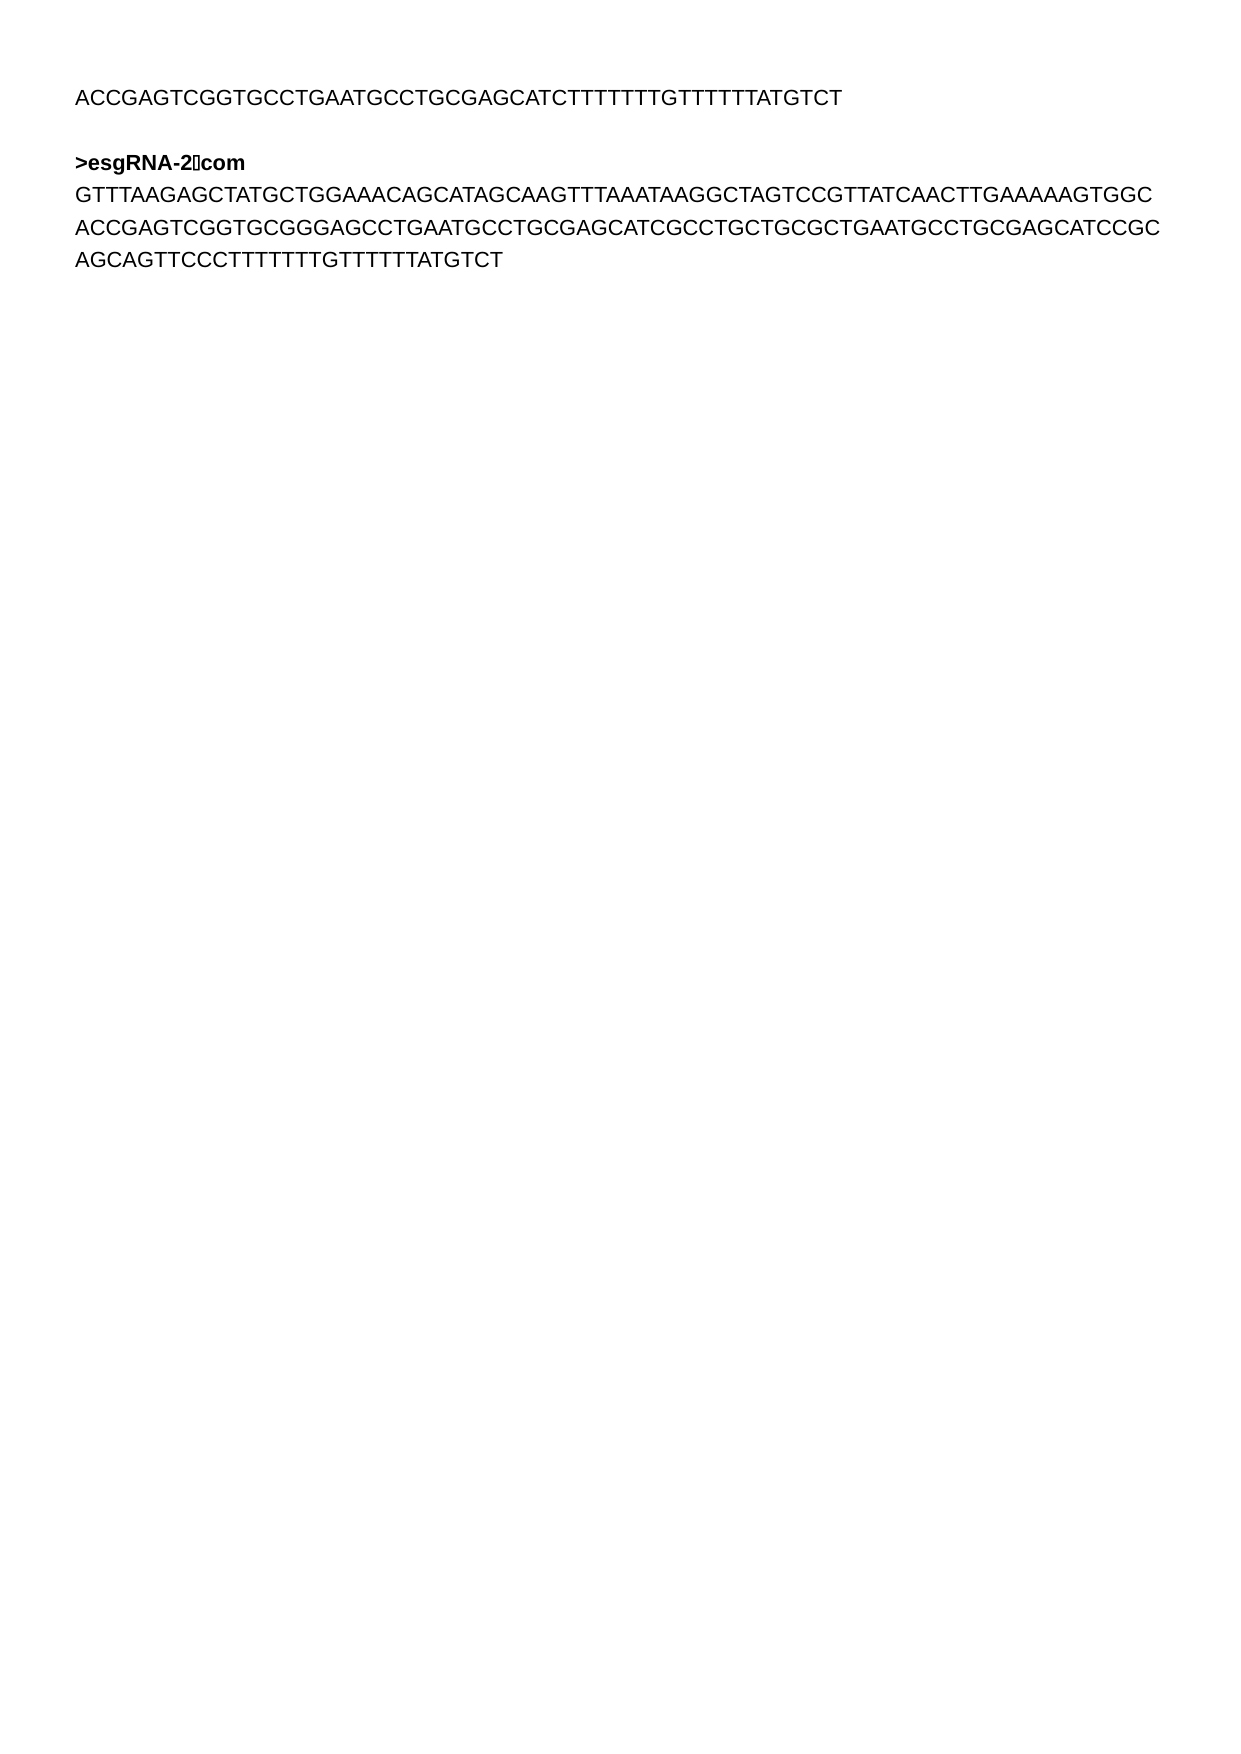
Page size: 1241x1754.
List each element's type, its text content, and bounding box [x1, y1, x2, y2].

text >esgRNA-2com [75, 146, 1165, 178]
text GTTTAAGAGCTATGCTGGAAACAGCATAGCAAGTTTAAATAAGGCTAGTCCGTTATCAACTTGAAAAAGTGGCACCGAGTCGGTGCGGGAGCCTGAATGCCTGCGAGCATCGCCTGCTGCGCTGAATGCCTGCGAGCATCCGCAGCAGTTCCCTTTTTTTGTTTTTTATGTCT [75, 178, 1165, 276]
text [75, 81, 1165, 113]
